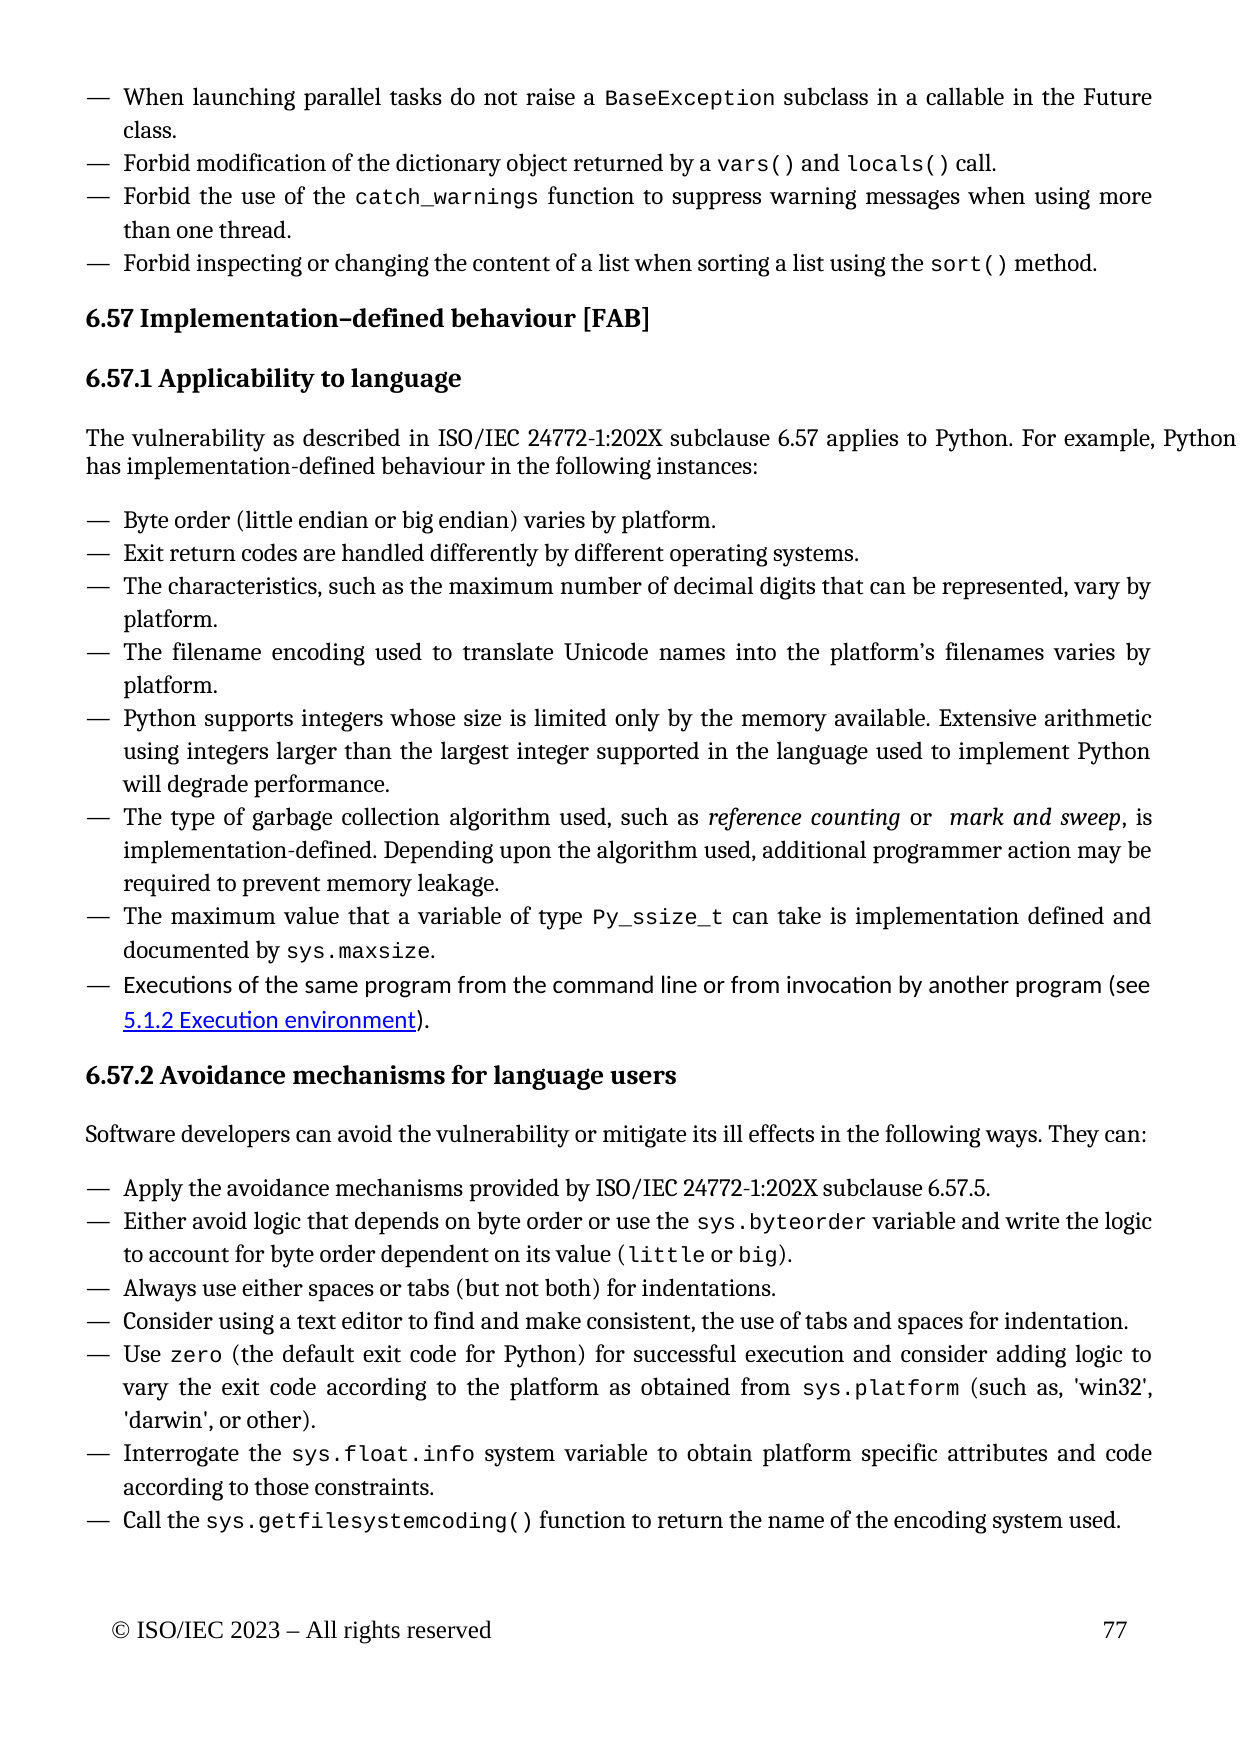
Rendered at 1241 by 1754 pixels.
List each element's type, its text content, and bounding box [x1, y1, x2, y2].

text Forbid modification of the dictionary object returned by a vars() and locals() call. [86, 149, 1153, 178]
text Use zero (the default exit code for Python) for successful execution and consider adding logic to vary the exit code according to the platform as obtained from sys.platform (such as, 'win32', 'darwin', or other). [86, 1339, 1153, 1435]
text Forbid the use of the catch_warnings function to suppress warning messages when using more than one thread. [86, 182, 1153, 244]
subtitle 6.57.2 Avoidance mechanisms for language users [86, 1060, 1238, 1091]
text Software developers can avoid the vulnerability or mitigate its ill effects in the following ways. They can: [86, 1120, 1238, 1149]
text When launching parallel tasks do not raise a BaseException subclass in a callable in the Future class. [86, 82, 1153, 144]
text The filename encoding used to translate Unicode names into the platform’s filenames varies by platform. [86, 638, 1153, 700]
text The vulnerability as described in ISO/IEC 24772-1:202X subclause 6.57 applies to Python. For example, Python has implementation-defined behaviour in the following instances: [86, 423, 1238, 481]
text Byte order (little endian or big endian) varies by platform. [86, 506, 1153, 535]
text Exit return codes are handled differently by different operating systems. [86, 539, 1153, 568]
text Executions of the same program from the command line or from invocation by another program (see 5.1.2 Execution environment). [86, 969, 1153, 1034]
subtitle 6.57 Implementation–defined behaviour [FAB] [86, 303, 1238, 334]
text Apply the avoidance mechanisms provided by ISO/IEC 24772-1:202X subclause 6.57.5. [86, 1174, 1153, 1202]
text Interrogate the sys.float.info system variable to obtain platform specific attributes and code according to those constraints. [86, 1439, 1153, 1501]
text The maximum value that a variable of type Py_ssize_t can take is implementation defined and documented by sys.maxsize. [86, 902, 1153, 965]
text Either avoid logic that depends on byte order or use the sys.byteorder variable and write the logic to account for byte order dependent on its value (little or big). [86, 1207, 1153, 1269]
text The type of garbage collection algorithm used, such as reference counting or mark and sweep, is implementation-defined. Depending upon the algorithm used, additional programmer action may be required to prevent memory leakage. [86, 803, 1153, 898]
text Call the sys.getfilesystemcoding() function to return the name of the encoding system used. [86, 1506, 1153, 1535]
text Consider using a text editor to find and make consistent, the use of tabs and spaces for indentation. [86, 1307, 1153, 1335]
text Python supports integers whose size is limited only by the memory available. Extensive arithmetic using integers larger than the largest integer supported in the language used to implement Python will degrade performance. [86, 704, 1153, 799]
subtitle 6.57.1 Applicability to language [86, 363, 1238, 394]
text Forbid inspecting or changing the content of a list when sorting a list using the sort() method. [86, 248, 1153, 278]
text The characteristics, such as the maximum number of decimal digits that can be represented, vary by platform. [86, 572, 1153, 634]
text Always use either spaces or tabs (but not both) for indentations. [86, 1273, 1153, 1302]
